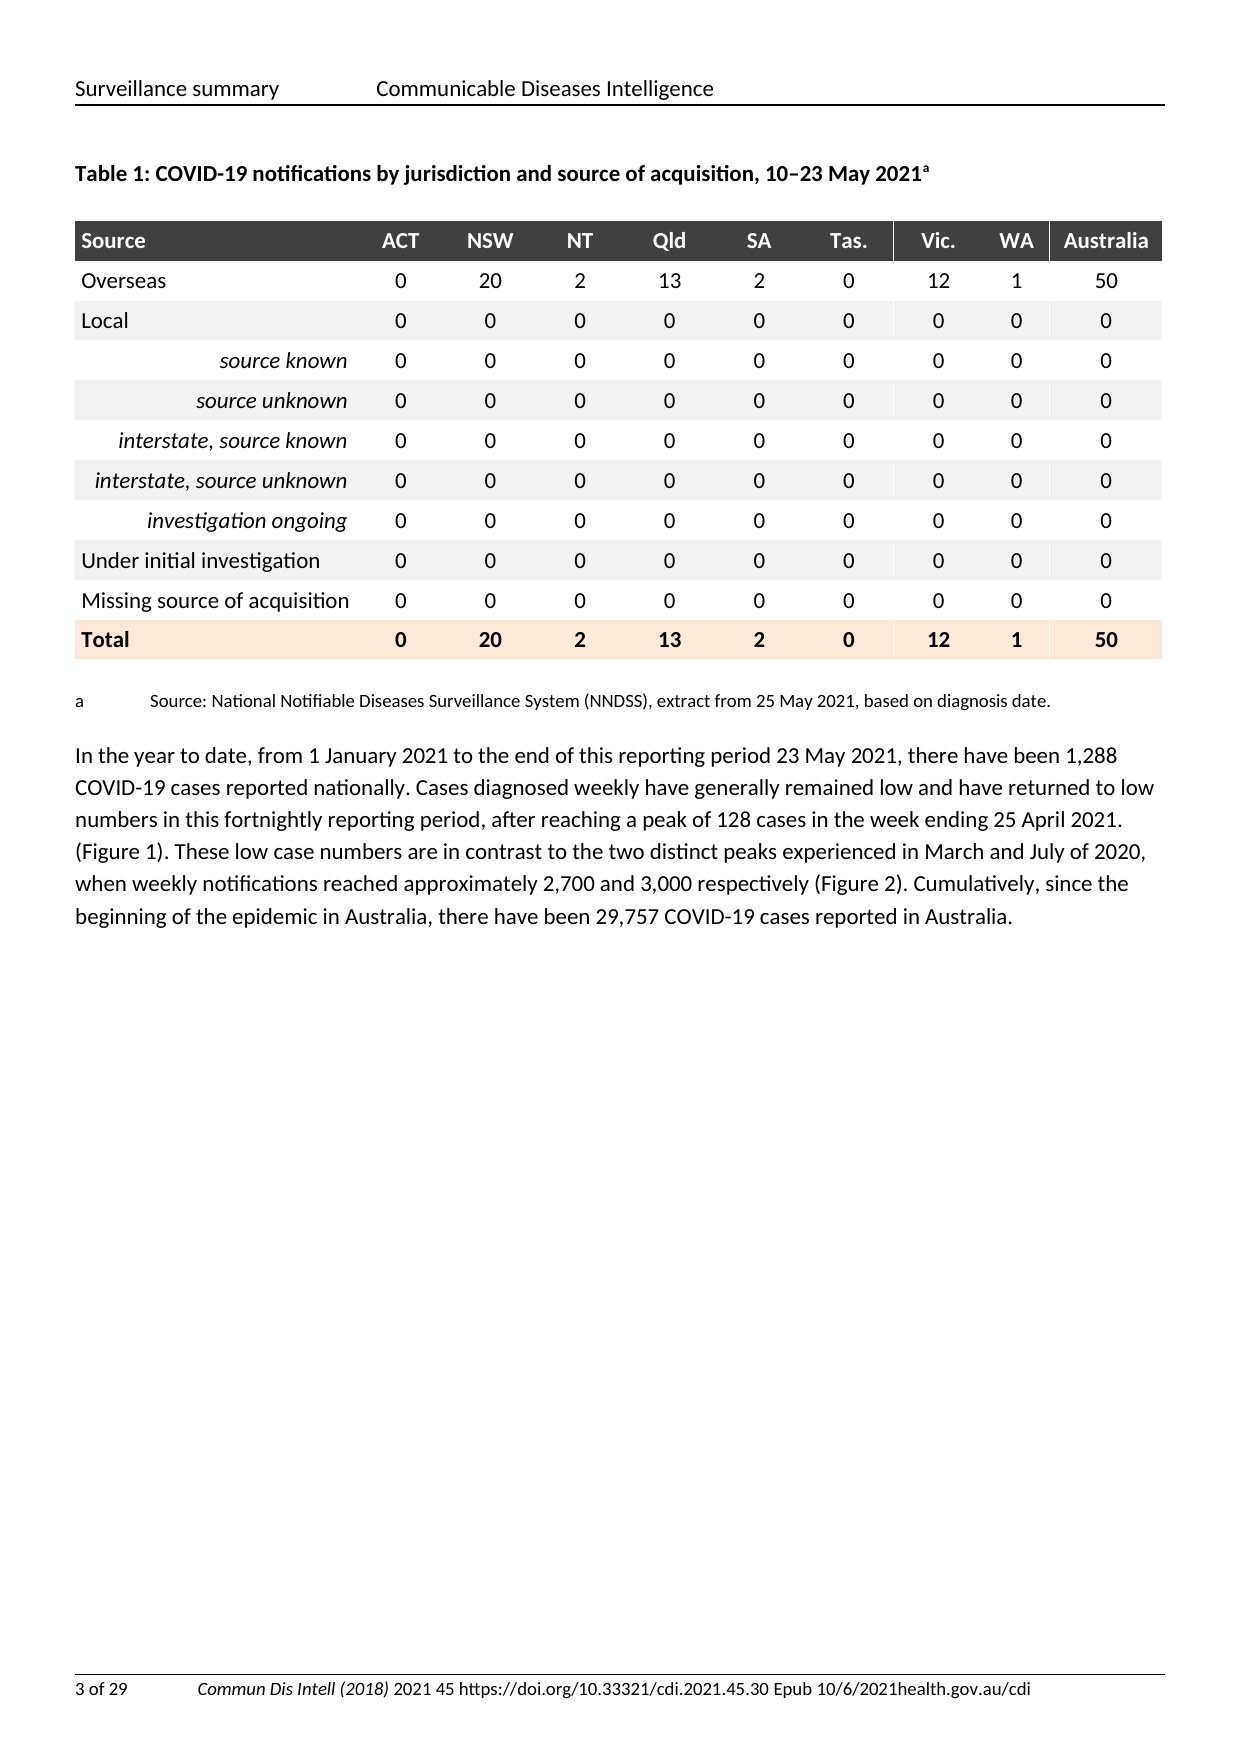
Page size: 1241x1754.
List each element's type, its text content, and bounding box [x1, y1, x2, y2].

table_cell 0 [894, 500, 983, 540]
table_cell Missing source of acquisition [75, 580, 356, 620]
table_header WA [983, 221, 1049, 261]
table_cell 0 [804, 580, 893, 620]
table_cell 0 [535, 580, 625, 620]
table_cell 2 [714, 261, 804, 301]
table_cell 0 [804, 340, 893, 380]
table_cell 0 [445, 500, 535, 540]
table_header Tas. [804, 221, 893, 261]
table_cell 0 [983, 540, 1049, 580]
table_cell 0 [714, 340, 804, 380]
table_cell 0 [625, 420, 714, 460]
table_cell 0 [625, 580, 714, 620]
table_cell 0 [356, 540, 445, 580]
table_header Vic. [894, 221, 983, 261]
table_cell 0 [714, 380, 804, 420]
table_cell 0 [535, 340, 625, 380]
table_cell 0 [356, 500, 445, 540]
table_cell 0 [1050, 500, 1162, 540]
table_cell Under initial investigation [75, 540, 356, 580]
table_cell 20 [445, 620, 535, 659]
table_cell 12 [894, 620, 983, 659]
table_cell 0 [894, 340, 983, 380]
table_cell 0 [535, 301, 625, 340]
table_cell 0 [445, 301, 535, 340]
table_cell 0 [445, 580, 535, 620]
table_cell 0 [1050, 580, 1162, 620]
table_cell 0 [714, 301, 804, 340]
table_cell 0 [714, 500, 804, 540]
table_header ACT [356, 221, 445, 261]
table_header NT [535, 221, 625, 261]
table_cell 0 [714, 460, 804, 500]
table_cell 0 [445, 380, 535, 420]
table_cell interstate, source unknown [75, 460, 356, 500]
table_cell 0 [983, 580, 1049, 620]
table_cell 0 [356, 420, 445, 460]
table_cell 0 [983, 380, 1049, 420]
table_cell Overseas [75, 261, 356, 301]
table_cell 0 [1050, 301, 1162, 340]
table_cell 0 [804, 261, 893, 301]
table_cell 0 [535, 540, 625, 580]
table_cell 0 [625, 460, 714, 500]
table_cell 13 [625, 261, 714, 301]
table_cell 0 [714, 420, 804, 460]
table_cell 20 [445, 261, 535, 301]
table_cell investigation ongoing [75, 500, 356, 540]
table_cell 0 [1050, 420, 1162, 460]
table_cell 0 [356, 340, 445, 380]
table_header SA [714, 221, 804, 261]
table_cell 0 [445, 540, 535, 580]
text In the year to date, from 1 January 2021 to the end of this reporting period 23 May 2021, there have been 1,288 COVID-19 cases reported nationally. Cases diagnosed weekly have generally remained low and have returned to low numbers in this fortnightly reporting period, after reaching a peak of 128 cases in the week ending 25 April 2021. (Figure 1). These low case numbers are in contrast to the two distinct peaks experienced in March and July of 2020, when weekly notifications reached approximately 2,700 and 3,000 respectively (Figure 2). Cumulatively, since the beginning of the epidemic in Australia, there have been 29,757 COVID-19 cases reported in Australia. [75, 741, 1165, 930]
table_cell 0 [804, 301, 893, 340]
table_cell 0 [625, 540, 714, 580]
table_cell interstate, source known [75, 420, 356, 460]
table_cell 0 [1050, 340, 1162, 380]
table_cell 0 [1050, 540, 1162, 580]
table_cell 0 [356, 301, 445, 340]
table_cell 1 [983, 620, 1049, 659]
table_cell 0 [445, 420, 535, 460]
table_cell 2 [714, 620, 804, 659]
table_cell 0 [356, 460, 445, 500]
table_cell 0 [535, 420, 625, 460]
table_cell 0 [983, 460, 1049, 500]
table_header Qld [625, 221, 714, 261]
table_cell 0 [804, 420, 893, 460]
table_cell 0 [894, 380, 983, 420]
table_cell 2 [535, 620, 625, 659]
table_cell 0 [535, 500, 625, 540]
table_cell 12 [894, 261, 983, 301]
table_cell 0 [804, 460, 893, 500]
table_cell 0 [894, 460, 983, 500]
table_cell source known [75, 340, 356, 380]
table_cell 0 [356, 620, 445, 659]
table_cell 0 [625, 340, 714, 380]
table_cell 1 [983, 261, 1049, 301]
table_cell 2 [535, 261, 625, 301]
table_cell 0 [983, 340, 1049, 380]
table_cell 0 [535, 460, 625, 500]
table_cell 0 [445, 460, 535, 500]
table_cell 0 [625, 301, 714, 340]
table_cell 0 [804, 620, 893, 659]
table_cell Local [75, 301, 356, 340]
table_cell 0 [894, 580, 983, 620]
table_header Australia [1050, 221, 1162, 261]
table_cell 50 [1050, 620, 1162, 659]
table_cell 0 [625, 380, 714, 420]
table_cell 0 [894, 420, 983, 460]
table_cell 0 [356, 580, 445, 620]
table_header Source [75, 221, 356, 261]
table_cell 0 [983, 301, 1049, 340]
table_cell 0 [714, 580, 804, 620]
table_cell 0 [804, 540, 893, 580]
table_cell 0 [356, 380, 445, 420]
text Table 1: COVID-19 notifications by jurisdiction and source of acquisition, 10–23 May 2021a [75, 159, 1165, 187]
table_cell 50 [1050, 261, 1162, 301]
table_cell 0 [983, 420, 1049, 460]
table_cell 0 [804, 380, 893, 420]
table_header NSW [445, 221, 535, 261]
table_cell 0 [714, 540, 804, 580]
table_cell 0 [535, 380, 625, 420]
table_cell 0 [445, 340, 535, 380]
table_cell 0 [356, 261, 445, 301]
text a Source: National Notifiable Diseases Surveillance System (NNDSS), extract from 25 May 2021, based on diagnosis date. [75, 689, 1165, 712]
table_cell 0 [894, 540, 983, 580]
table_cell 0 [1050, 380, 1162, 420]
table_cell 0 [983, 500, 1049, 540]
table_cell source unknown [75, 380, 356, 420]
table_cell 0 [1050, 460, 1162, 500]
table_cell Total [75, 620, 356, 659]
table_cell 0 [625, 500, 714, 540]
table_cell 0 [894, 301, 983, 340]
table_cell 13 [625, 620, 714, 659]
table_cell 0 [804, 500, 893, 540]
